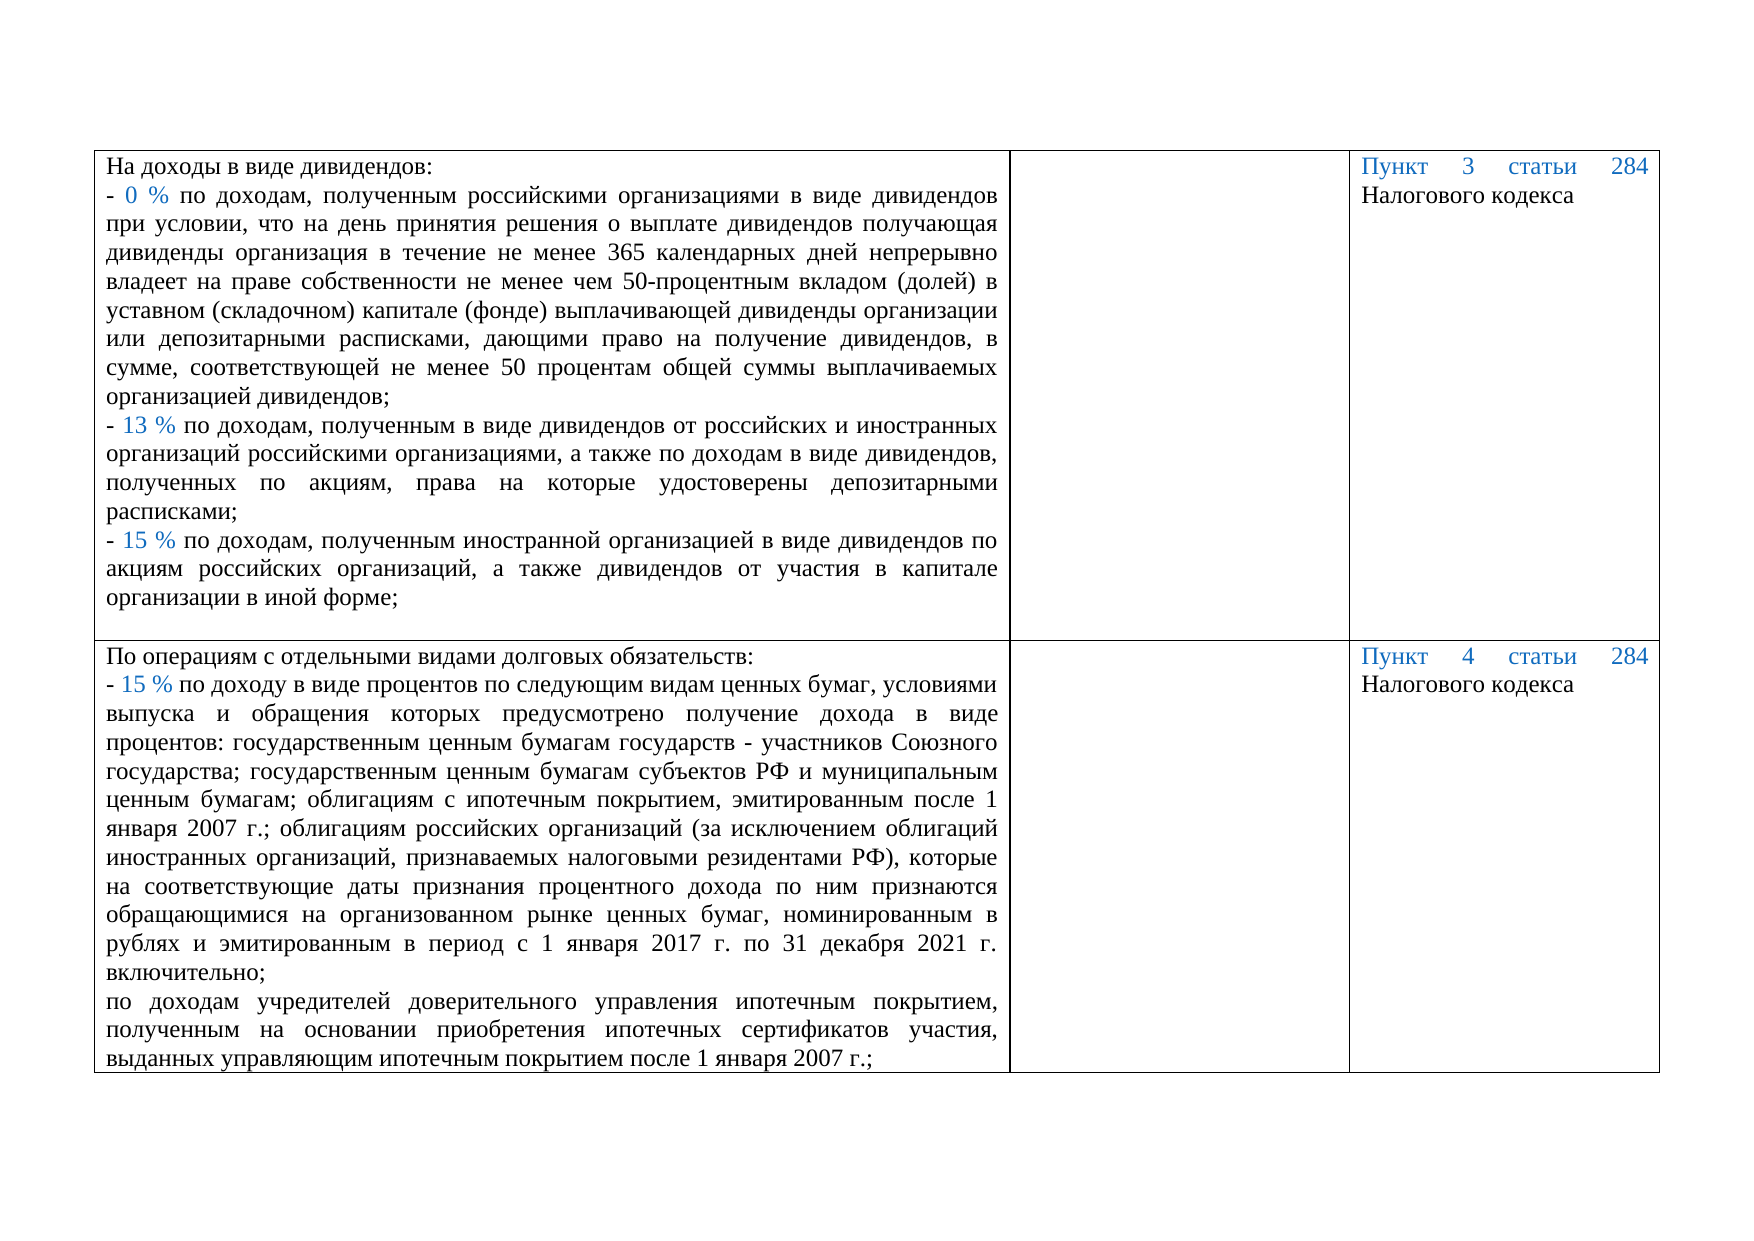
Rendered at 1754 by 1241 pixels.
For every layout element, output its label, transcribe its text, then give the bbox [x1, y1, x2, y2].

table_cell [1011, 641, 1349, 1072]
table_cell Пункт 3 статьи 284 Налогового кодекса [1350, 151, 1659, 640]
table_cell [1350, 641, 1659, 1072]
table_cell На доходы в виде дивидендов: - 0 % по доходам, полученным российскими организациями в виде дивидендов при условии, что на день принятия решения о выплате дивидендов получающая дивиденды организация в течение не менее 365 календарных дней непрерывно владеет на праве собственности не менее чем 50-процентным вкладом (долей) в уставном (складочном) капитале (фонде) выплачивающей дивиденды организации или депозитарными расписками, дающими право на получение дивидендов, в сумме, соответствующей не менее 50 процентам общей суммы выплачиваемых организацией дивидендов; - 13 % по доходам, полученным в виде дивидендов от российских и иностранных организаций российскими организациями, а также по доходам в виде дивидендов, полученных по акциям, права на которые удостоверены депозитарными расписками; - 15 % по доходам, полученным иностранной организацией в виде дивидендов по акциям российских организаций, а также дивидендов от участия в капитале организации в иной форме; [95, 151, 1009, 640]
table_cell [95, 641, 1009, 1072]
table_cell [1011, 151, 1349, 640]
